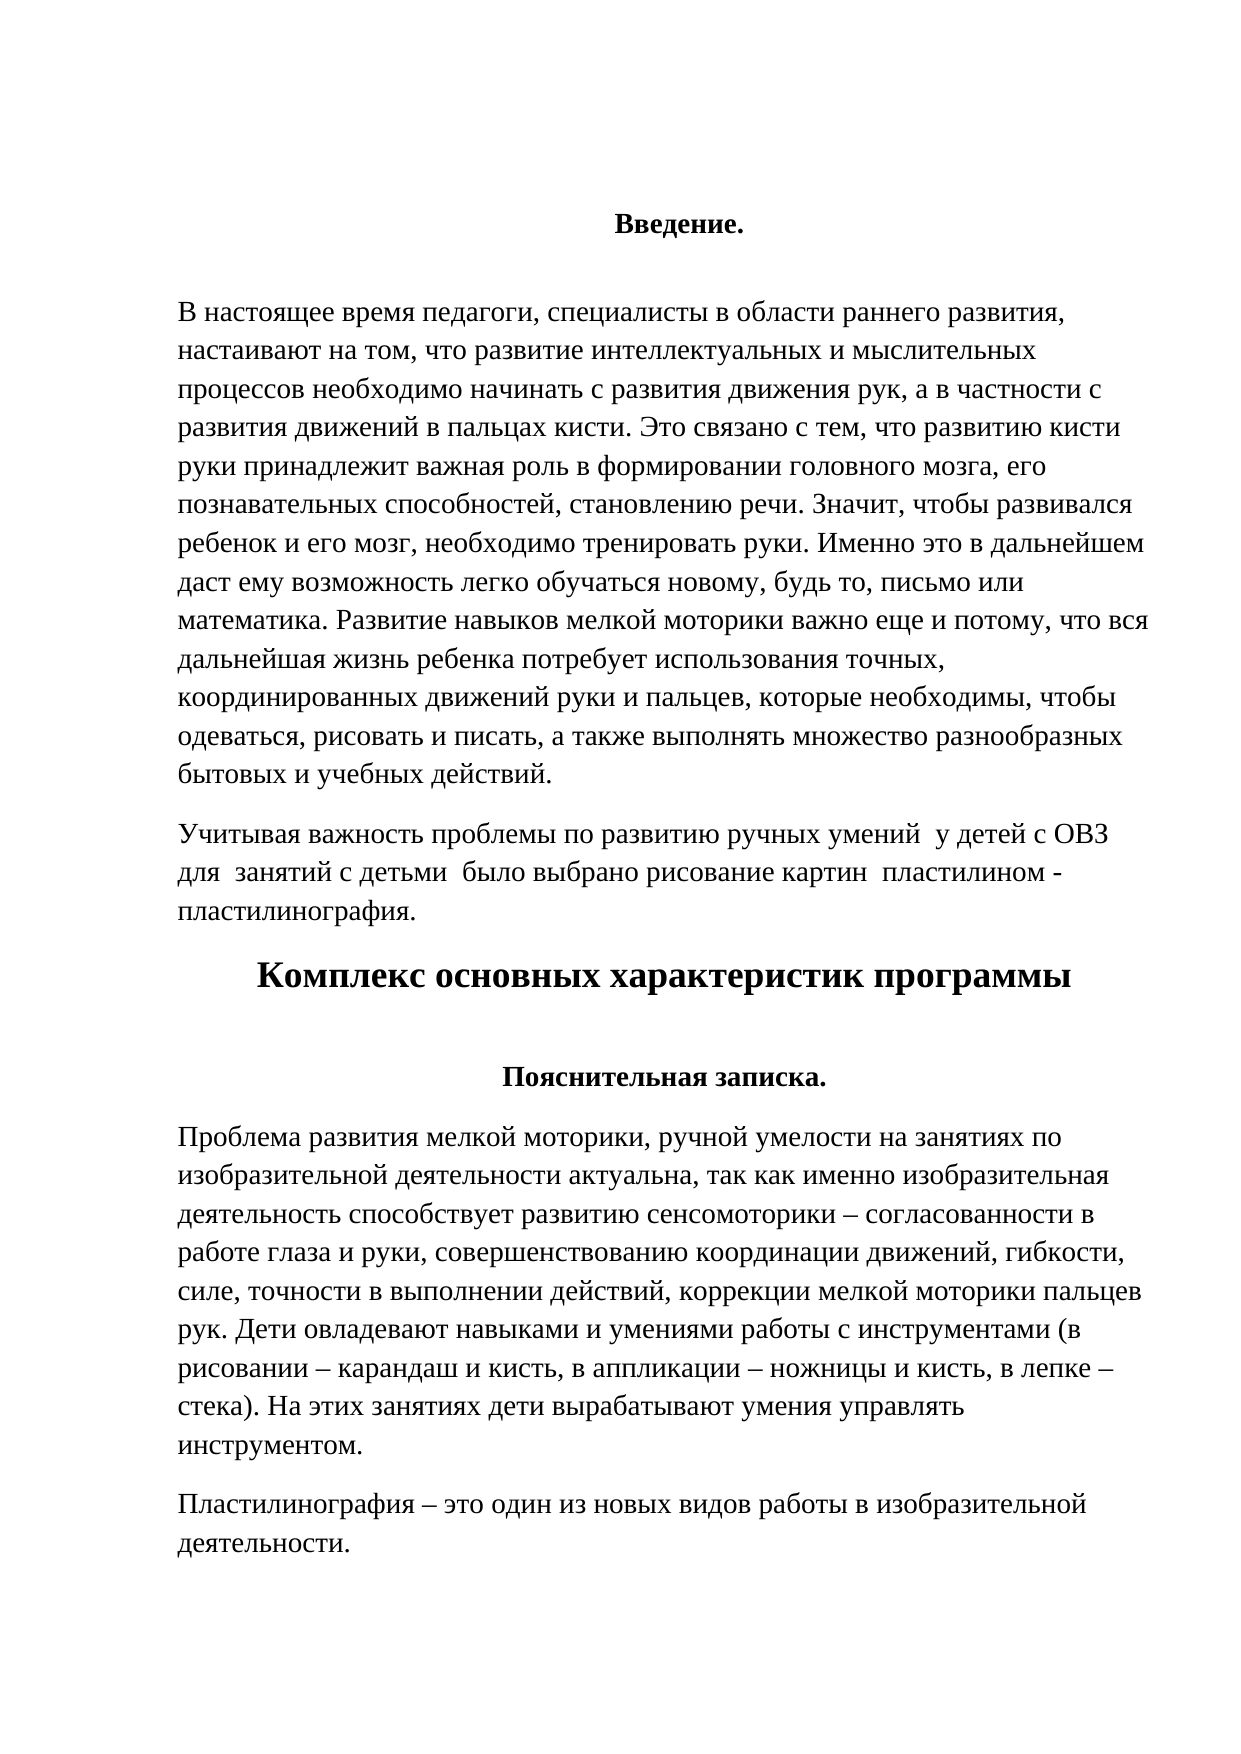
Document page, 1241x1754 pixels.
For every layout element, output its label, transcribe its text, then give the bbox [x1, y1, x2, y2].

text Комплекс основных характеристик программы [177, 952, 1152, 995]
text Введение. [207, 206, 1152, 239]
text В настоящее время педагоги, специалисты в области раннего развития, настаивают на том, что развитие интеллектуальных и мыслительных процессов необходимо начинать с развития движения рук, а в частности с развития движений в пальцах кисти. Это связано с тем, что развитию кисти руки принадлежит важная роль в формировании головного мозга, его познавательных способностей, становлению речи. Значит, чтобы развивался ребенок и его мозг, необходимо тренировать руки. Именно это в дальнейшем даст ему возможность легко обучаться новому, будь то, письмо или математика. Развитие навыков мелкой моторики важно еще и потому, что вся дальнейшая жизнь ребенка потребует использования точных, координированных движений руки и пальцев, которые необходимы, чтобы одеваться, рисовать и писать, а также выполнять множество разнообразных бытовых и учебных действий. [177, 294, 1152, 790]
text Учитывая важность проблемы по развитию ручных умений у детей с ОВЗ для занятий с детьми было выбрано рисование картин пластилином - пластилинография. [177, 816, 1152, 926]
text Пояснительная записка. [177, 1059, 1152, 1093]
text Пластилинография – это один из новых видов работы в изобразительной деятельности. [177, 1486, 1152, 1558]
text Проблема развития мелкой моторики, ручной умелости на занятиях по изобразительной деятельности актуальна, так как именно изобразительная деятельность способствует развитию сенсомоторики – согласованности в работе глаза и руки, совершенствованию координации движений, гибкости, силе, точности в выполнении действий, коррекции мелкой моторики пальцев рук. Дети овладевают навыками и умениями работы с инструментами (в рисовании – карандаш и кисть, в аппликации – ножницы и кисть, в лепке – стека). На этих занятиях дети вырабатывают умения управлять инструментом. [177, 1119, 1152, 1461]
